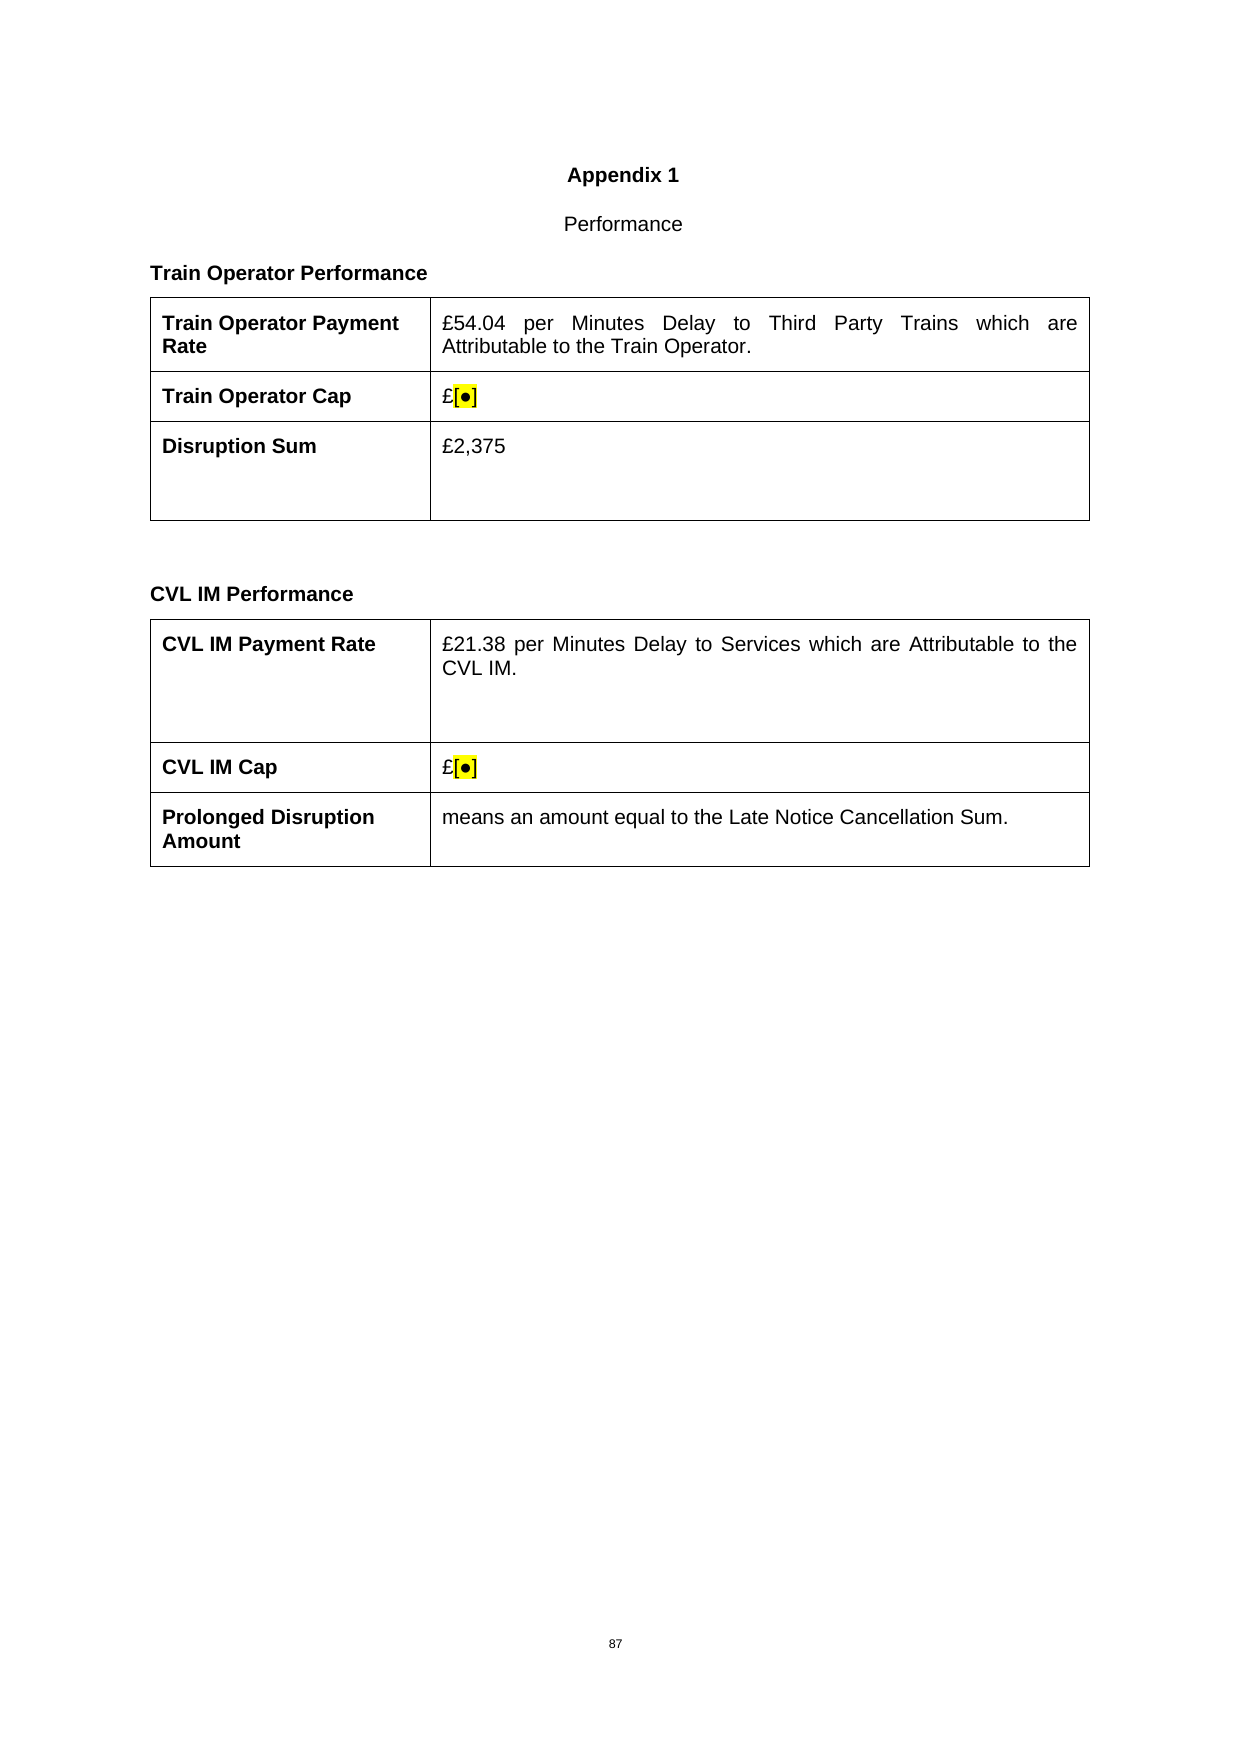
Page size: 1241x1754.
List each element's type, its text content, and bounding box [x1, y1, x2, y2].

table_header £21.38 per Minutes Delay to Services which are Attributable to the CVL IM. [431, 620, 1089, 742]
table_cell £2,375 [431, 422, 1089, 520]
table_cell £[●] [431, 372, 1089, 421]
table_cell £[●] [431, 743, 1089, 792]
table_cell Prolonged Disruption Amount [151, 793, 430, 866]
text Performance [150, 211, 1090, 235]
table_cell Train Operator Cap [151, 372, 430, 421]
text Appendix 1 [150, 162, 1090, 186]
table_header CVL IM Payment Rate [151, 620, 430, 742]
table_header Train Operator Payment Rate [151, 298, 430, 371]
table_cell means an amount equal to the Late Notice Cancellation Sum. [431, 793, 1089, 866]
table_header £54.04 per Minutes Delay to Third Party Trains which are Attributable to the Train Operator. [431, 298, 1089, 371]
text Train Operator Performance [150, 260, 1090, 284]
text CVL IM Performance [150, 582, 1090, 606]
table_cell CVL IM Cap [151, 743, 430, 792]
table_cell Disruption Sum [151, 422, 430, 520]
